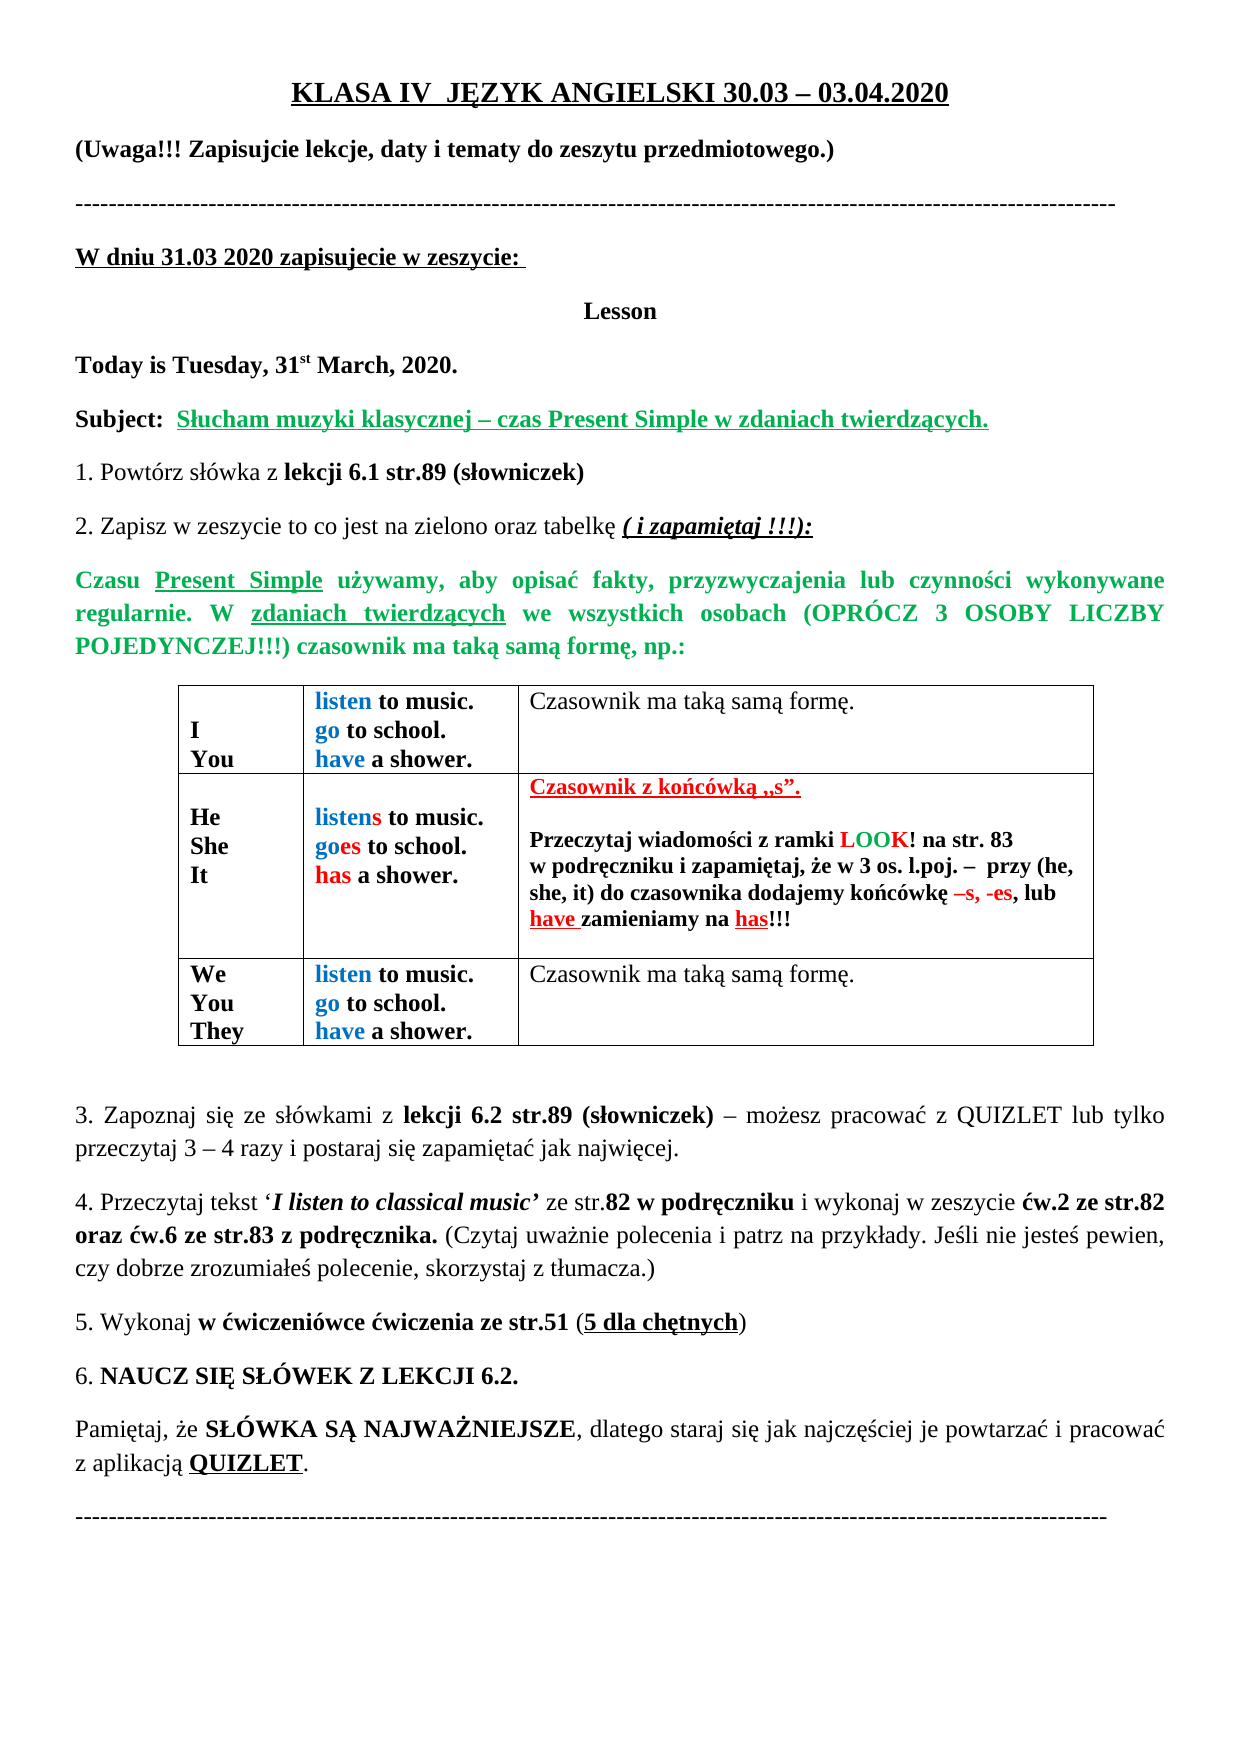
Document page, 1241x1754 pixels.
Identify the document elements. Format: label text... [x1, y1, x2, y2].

text ---------------------------------------------------------------------------------------------------------------------------- [75, 1501, 1165, 1530]
text KLASA IV JĘZYK ANGIELSKI 30.03 – 03.04.2020 [75, 75, 1165, 108]
text Pamiętaj, że SŁÓWKA SĄ NAJWAŻNIEJSZE, dlatego staraj się jak najczęściej je powtarzać i pracować z aplikacją QUIZLET. [75, 1414, 1165, 1476]
table_header I You [179, 686, 303, 772]
table_cell listen to music. go to school. have a shower. [304, 959, 518, 1045]
table_cell listens to music. goes to school. has a shower. [304, 774, 518, 958]
text 1. Powtórz słówka z lekcji 6.1 str.89 (słowniczek) [75, 457, 1165, 486]
text Today is Tuesday, 31st March, 2020. [75, 350, 1165, 378]
text ----------------------------------------------------------------------------------------------------------------------------- [75, 188, 1165, 217]
table_cell Czasownik z końcówką ,,s”. Przeczytaj wiadomości z ramki LOOK! na str. 83 w podręczniku i zapamiętaj, że w 3 os. l.poj. – przy (he, she, it) do czasownika dodajemy końcówkę –s, -es, lub have zamieniamy na has!!! [519, 774, 1093, 958]
table_header listen to music. go to school. have a shower. [304, 686, 518, 772]
text Subject: Słucham muzyki klasycznej – czas Present Simple w zdaniach twierdzących. [75, 404, 1165, 432]
text Lesson [75, 296, 1165, 325]
text 4. Przeczytaj tekst ‘I listen to classical music’ ze str.82 w podręczniku i wykonaj w zeszycie ćw.2 ze str.82 oraz ćw.6 ze str.83 z podręcznika. (Czytaj uważnie polecenia i patrz na przykłady. Jeśli nie jesteś pewien, czy dobrze zrozumiałeś polecenie, skorzystaj z tłumacza.) [75, 1187, 1165, 1282]
text W dniu 31.03 2020 zapisujecie w zeszycie: [75, 242, 1165, 271]
text Czasu Present Simple używamy, aby opisać fakty, przyzwyczajenia lub czynności wykonywane regularnie. W zdaniach twierdzących we wszystkich osobach (OPRÓCZ 3 OSOBY LICZBY POJEDYNCZEJ!!!) czasownik ma taką samą formę, np.: [75, 565, 1165, 660]
text 2. Zapisz w zeszycie to co jest na zielono oraz tabelkę ( i zapamiętaj !!!): [75, 511, 1165, 540]
text 5. Wykonaj w ćwiczeniówce ćwiczenia ze str.51 (5 dla chętnych) [75, 1307, 1165, 1336]
table_cell Czasownik ma taką samą formę. [519, 959, 1093, 1045]
table_header Czasownik ma taką samą formę. [519, 686, 1093, 772]
table_cell We You They [179, 959, 303, 1045]
text 3. Zapoznaj się ze słówkami z lekcji 6.2 str.89 (słowniczek) – możesz pracować z QUIZLET lub tylko przeczytaj 3 – 4 razy i postaraj się zapamiętać jak najwięcej. [75, 1100, 1165, 1162]
table_cell He She It [179, 774, 303, 958]
text (Uwaga!!! Zapisujcie lekcje, daty i tematy do zeszytu przedmiotowego.) [75, 134, 1165, 163]
text 6. NAUCZ SIĘ SŁÓWEK Z LEKCJI 6.2. [75, 1361, 1165, 1389]
